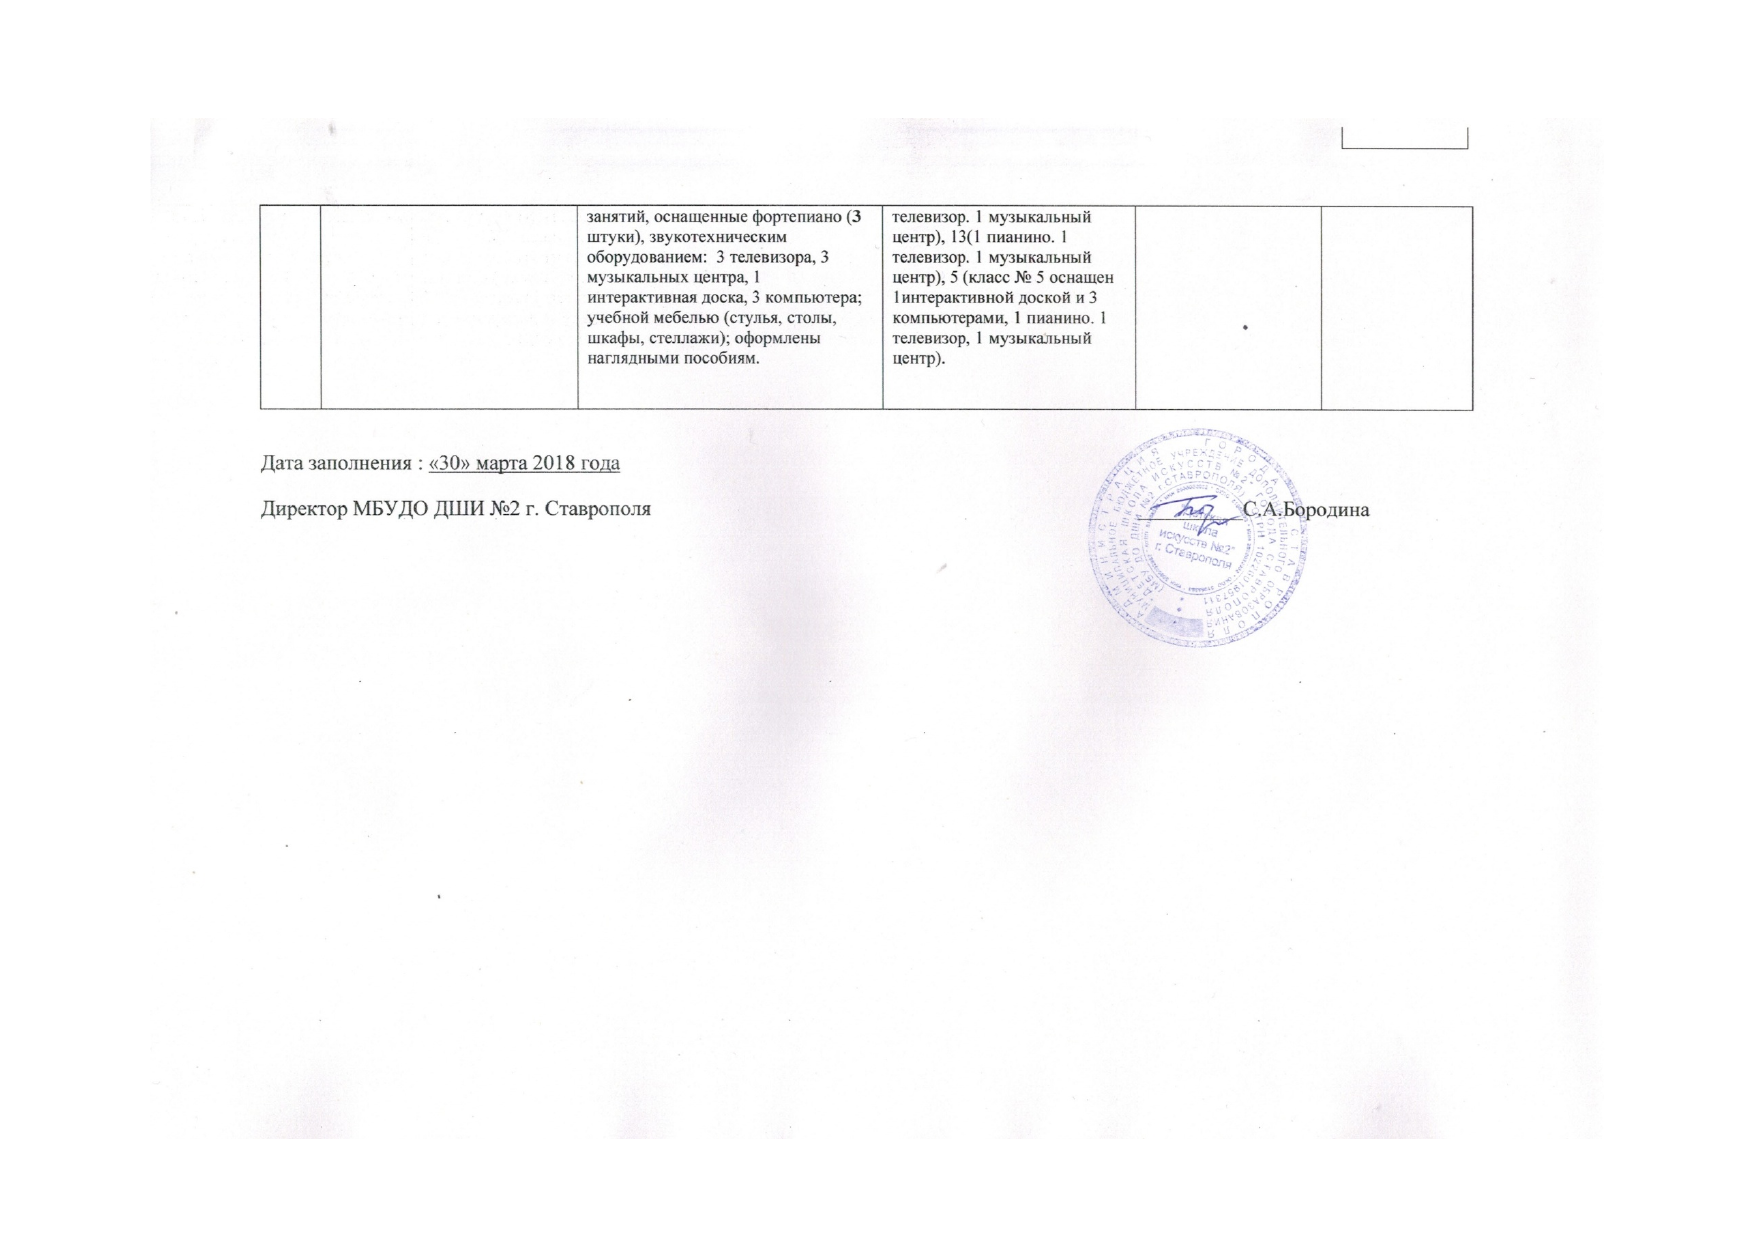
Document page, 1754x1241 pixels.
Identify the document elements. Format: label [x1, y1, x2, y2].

picture [150, 118, 1605, 1139]
